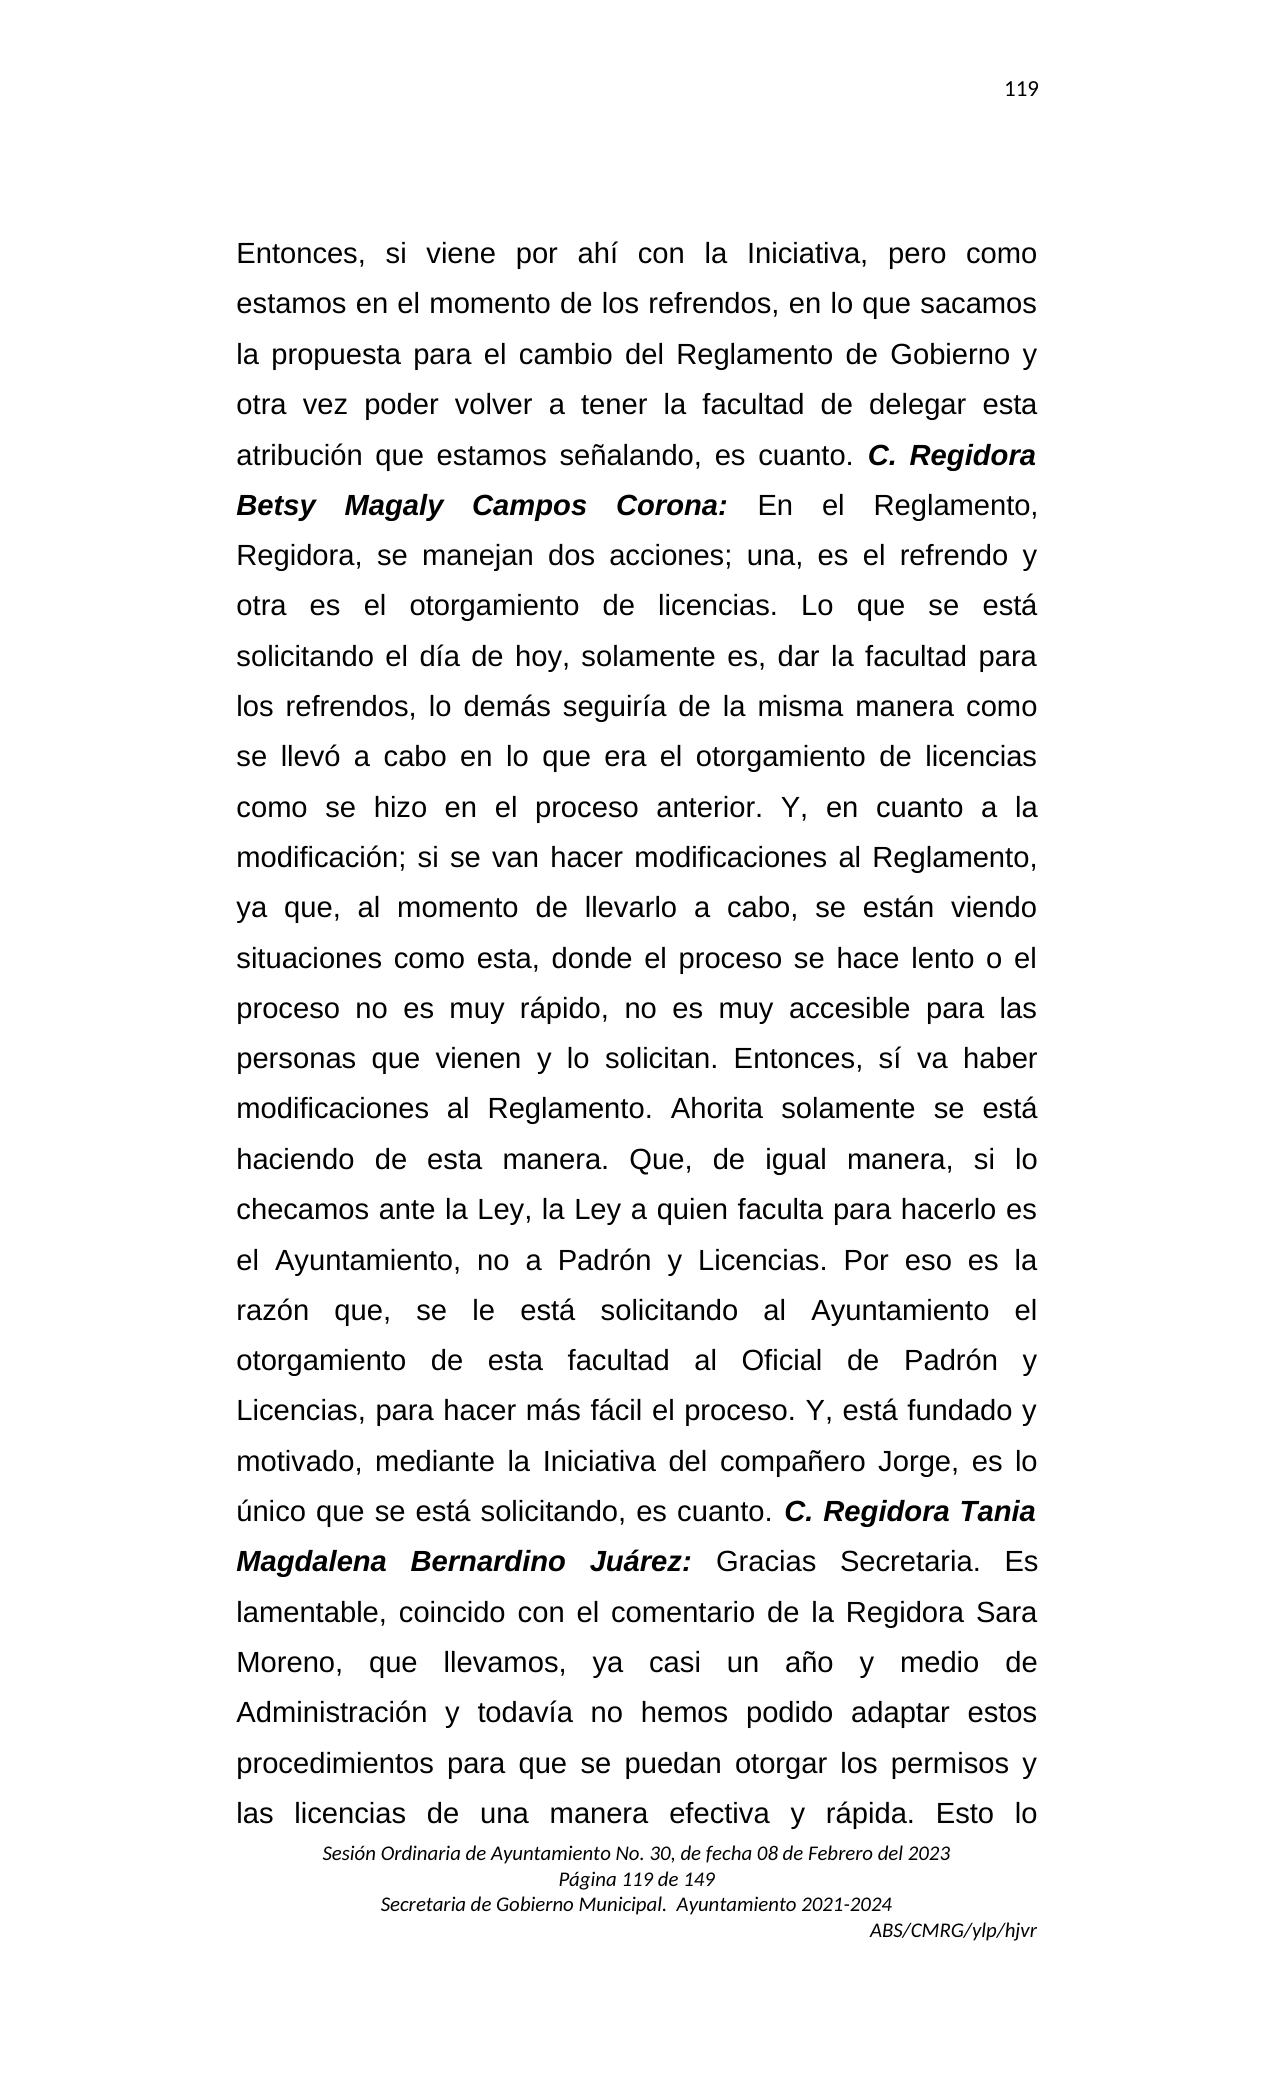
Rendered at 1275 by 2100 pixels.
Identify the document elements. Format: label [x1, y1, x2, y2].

text [236, 236, 1039, 1829]
